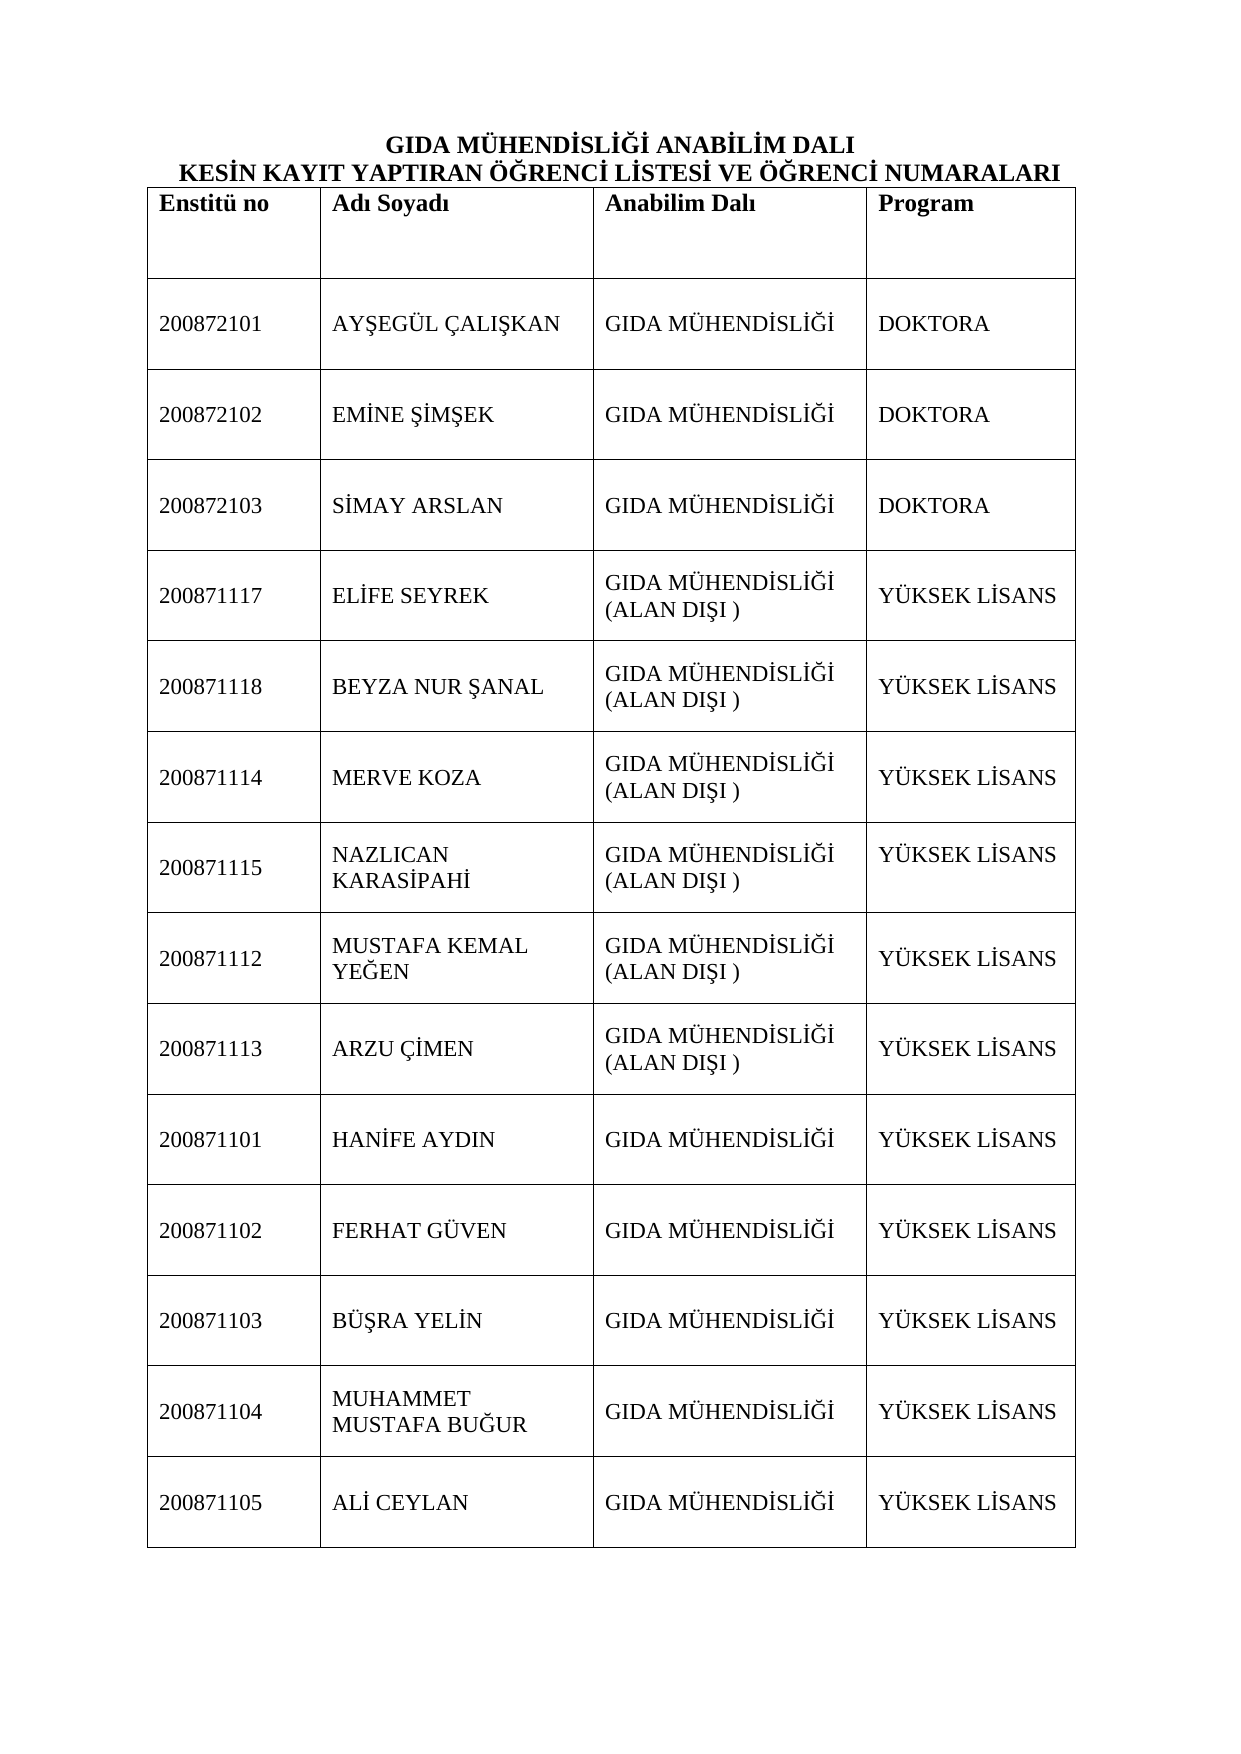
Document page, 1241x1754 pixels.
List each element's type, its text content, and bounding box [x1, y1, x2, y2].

table_cell GIDA MÜHENDİSLİĞİ [594, 1366, 866, 1456]
table_cell YÜKSEK LİSANS [867, 732, 1075, 822]
table_cell YÜKSEK LİSANS [867, 1366, 1075, 1456]
table_cell EMİNE ŞİMŞEK [321, 370, 593, 459]
table_cell GIDA MÜHENDİSLİĞİ [594, 370, 866, 459]
table_cell YÜKSEK LİSANS [867, 641, 1075, 731]
table_cell 200871101 [148, 1095, 320, 1184]
table_cell DOKTORA [867, 370, 1075, 459]
table_cell YÜKSEK LİSANS [867, 913, 1075, 1003]
table_cell GIDA MÜHENDİSLİĞİ [594, 1185, 866, 1275]
table_cell GIDA MÜHENDİSLİĞİ (ALAN DIŞI ) [594, 551, 866, 640]
table_cell GIDA MÜHENDİSLİĞİ [594, 460, 866, 550]
table_cell 200871105 [148, 1457, 320, 1547]
table_cell 200872101 [148, 279, 320, 368]
table_cell 200871104 [148, 1366, 320, 1456]
table_cell YÜKSEK LİSANS [867, 1457, 1075, 1547]
table_cell 200871118 [148, 641, 320, 731]
table_cell 200872103 [148, 460, 320, 550]
table_header Enstitü no [148, 188, 320, 278]
table_cell 200871112 [148, 913, 320, 1003]
table_cell ELİFE SEYREK [321, 551, 593, 640]
table_cell YÜKSEK LİSANS [867, 1004, 1075, 1093]
table_cell GIDA MÜHENDİSLİĞİ [594, 279, 866, 368]
table_cell 200871103 [148, 1276, 320, 1365]
table_cell 200871102 [148, 1185, 320, 1275]
table_cell DOKTORA [867, 460, 1075, 550]
table_cell 200872102 [148, 370, 320, 459]
table_cell GIDA MÜHENDİSLİĞİ (ALAN DIŞI ) [594, 1004, 866, 1093]
table_header Anabilim Dalı [594, 188, 866, 278]
table_cell ARZU ÇİMEN [321, 1004, 593, 1093]
table_cell MUSTAFA KEMAL YEĞEN [321, 913, 593, 1003]
table_cell GIDA MÜHENDİSLİĞİ (ALAN DIŞI ) [594, 823, 866, 912]
table_cell NAZLICAN KARASİPAHİ [321, 823, 593, 912]
table_cell MERVE KOZA [321, 732, 593, 822]
table_cell GIDA MÜHENDİSLİĞİ [594, 1095, 866, 1184]
table_header Program [867, 188, 1075, 278]
table_cell YÜKSEK LİSANS [867, 1276, 1075, 1365]
table_cell YÜKSEK LİSANS [867, 1095, 1075, 1184]
table_header Adı Soyadı [321, 188, 593, 278]
table_cell BÜŞRA YELİN [321, 1276, 593, 1365]
table_cell ALİ CEYLAN [321, 1457, 593, 1547]
table_cell DOKTORA [867, 279, 1075, 368]
table_cell GIDA MÜHENDİSLİĞİ [594, 1276, 866, 1365]
table_cell 200871114 [148, 732, 320, 822]
table_cell BEYZA NUR ŞANAL [321, 641, 593, 731]
table_cell GIDA MÜHENDİSLİĞİ (ALAN DIŞI ) [594, 913, 866, 1003]
table_cell YÜKSEK LİSANS [867, 1185, 1075, 1275]
table_cell 200871117 [148, 551, 320, 640]
table_cell HANİFE AYDIN [321, 1095, 593, 1184]
table_cell 200871113 [148, 1004, 320, 1093]
table_cell 200871115 [148, 823, 320, 912]
table_cell FERHAT GÜVEN [321, 1185, 593, 1275]
table_cell YÜKSEK LİSANS [867, 823, 1075, 912]
table_cell SİMAY ARSLAN [321, 460, 593, 550]
table_cell GIDA MÜHENDİSLİĞİ (ALAN DIŞI ) [594, 641, 866, 731]
table_cell GIDA MÜHENDİSLİĞİ [594, 1457, 866, 1547]
table_cell AYŞEGÜL ÇALIŞKAN [321, 279, 593, 368]
table_cell MUHAMMET MUSTAFA BUĞUR [321, 1366, 593, 1456]
table_cell YÜKSEK LİSANS [867, 551, 1075, 640]
table_cell GIDA MÜHENDİSLİĞİ (ALAN DIŞI ) [594, 732, 866, 822]
